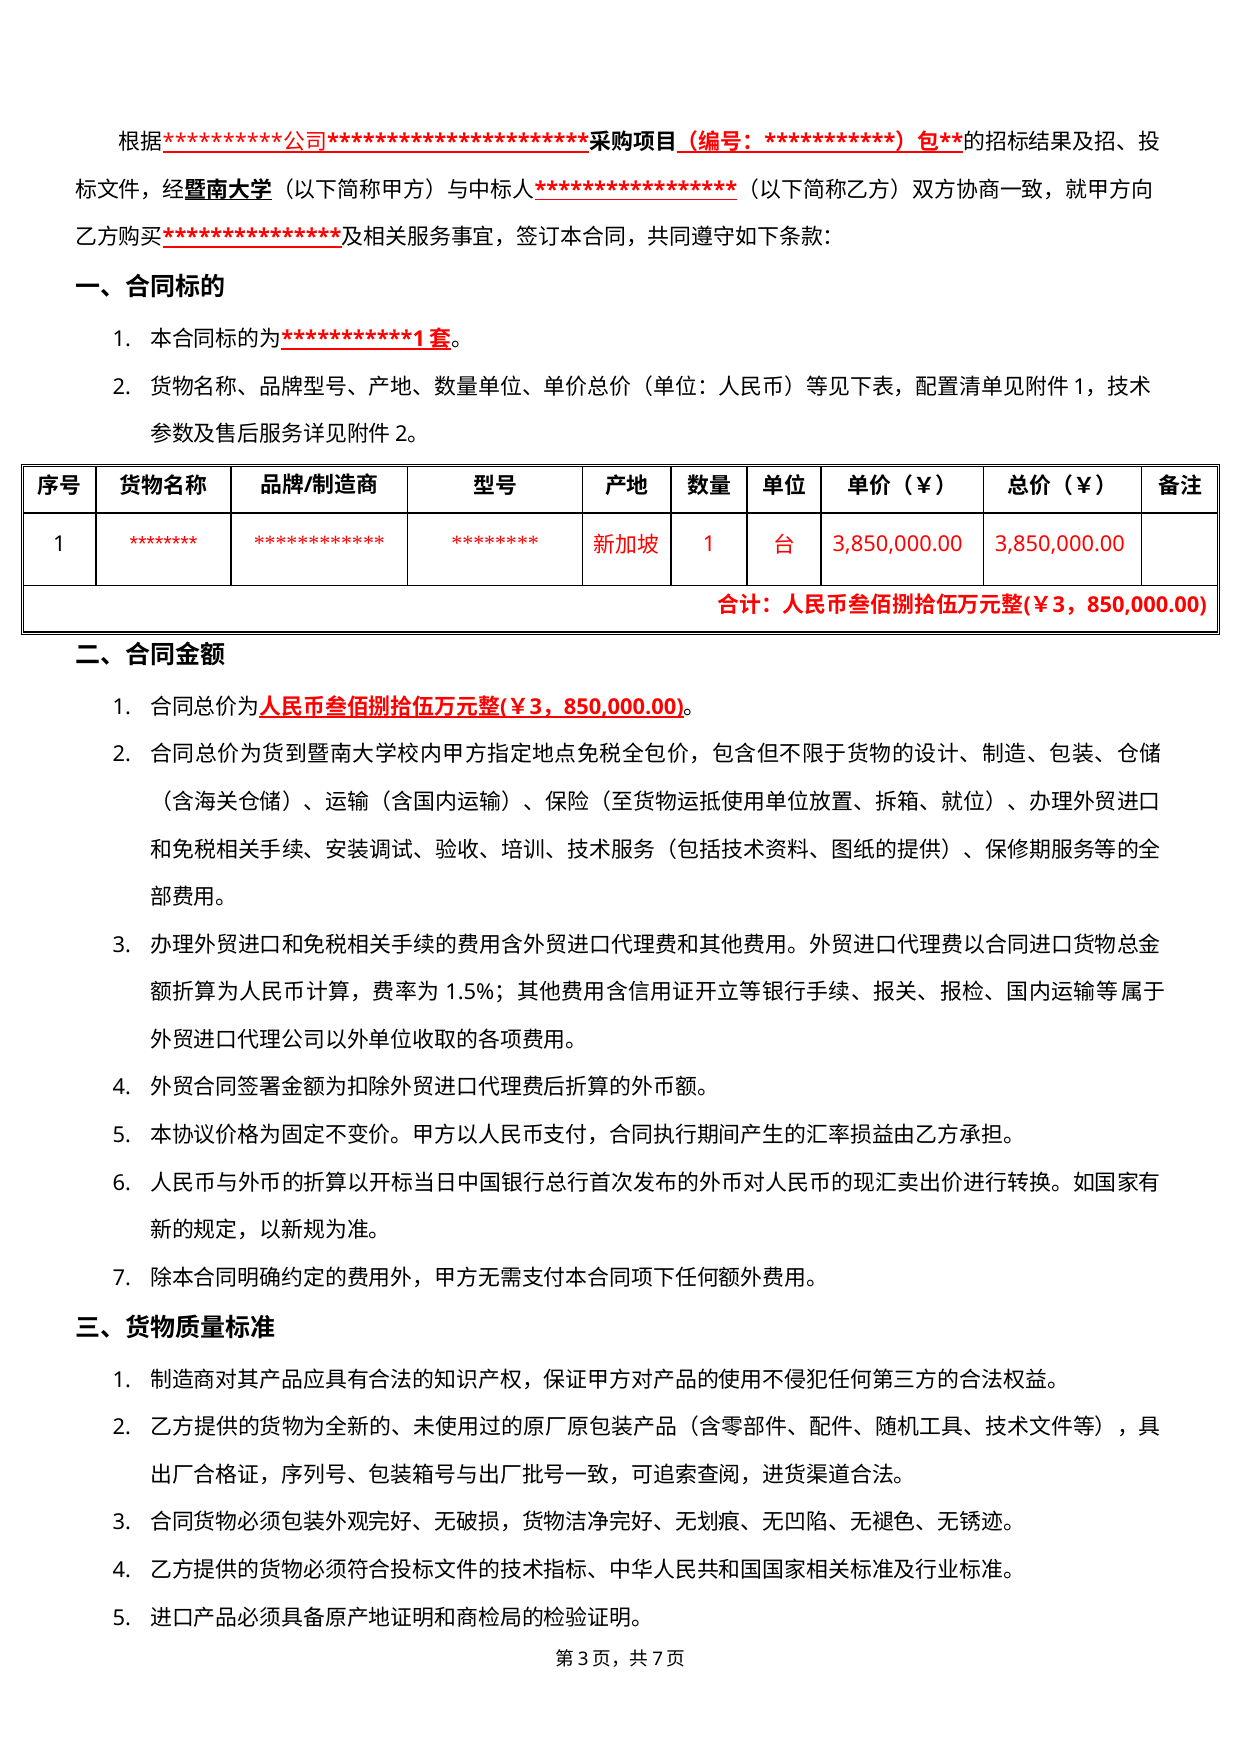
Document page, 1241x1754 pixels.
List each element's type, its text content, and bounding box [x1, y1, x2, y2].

list 合同总价为货到暨南大学校内甲方指定地点免税全包价，包含但不限于货物的设计、制造、包装、仓储（含海关仓储）、运输（含国内运输）、保险（至货物运抵使用单位放置、拆箱、就位）、办理外贸进口和免税相关手续、安装调试、验收、培训、技术服务（包括技术资料、图纸的提供）、保修期服务等的全部费用。 [112, 736, 1165, 911]
table_header 产地 [583, 467, 670, 512]
table_header 品牌/制造商 [232, 467, 407, 512]
list 制造商对其产品应具有合法的知识产权，保证甲方对产品的使用不侵犯任何第三方的合法权益。 [112, 1362, 1165, 1393]
table_cell [1142, 514, 1217, 585]
text 根据**********公司**********************采购项目（编号：***********）包**的招标结果及招、投标文件，经暨南大学（以下简称甲方）与中标人*****************（以下简称乙方）双方协商一致，就甲方向乙方购买***************及相关服务事宜，签订本合同，共同遵守如下条款： [75, 124, 1165, 251]
list 合同货物必须包装外观完好、无破损，货物洁净完好、无划痕、无凹陷、无褪色、无锈迹。 [112, 1504, 1165, 1536]
text 二、合同金额 [75, 635, 1165, 671]
list 乙方提供的货物必须符合投标文件的技术指标、中华人民共和国国家相关标准及行业标准。 [112, 1552, 1165, 1584]
table_cell ******** [408, 514, 582, 585]
table_cell 新加坡 [583, 514, 670, 585]
table_cell 3,850,000.00 [984, 514, 1141, 585]
list 合同总价为人民币叁佰捌拾伍万元整(￥3，850,000.00)。 [112, 689, 1165, 721]
text 三、货物质量标准 [75, 1307, 1165, 1343]
table_cell ******** [97, 514, 230, 585]
table_header 备注 [1142, 467, 1217, 512]
table_header 序号 [24, 467, 95, 512]
table_cell 台 [748, 514, 820, 585]
table_header 货物名称 [97, 467, 230, 512]
list 外贸合同签署金额为扣除外贸进口代理费后折算的外币额。 [112, 1069, 1165, 1101]
table_header 单价（￥） [822, 467, 983, 512]
table_cell 1 [672, 514, 746, 585]
table_cell 合计：人民币叁佰捌拾伍万元整(￥3，850,000.00) [24, 586, 1217, 631]
table_header 型号 [408, 467, 582, 512]
list 本合同标的为***********1套。 [112, 321, 1165, 353]
table_header 总价（￥） [984, 467, 1141, 512]
table_header 数量 [672, 467, 746, 512]
list 货物名称、品牌型号、产地、数量单位、单价总价（单位：人民币）等见下表，配置清单见附件1，技术参数及售后服务详见附件2。 [112, 369, 1165, 448]
list 办理外贸进口和免税相关手续的费用含外贸进口代理费和其他费用。外贸进口代理费以合同进口货物总金额折算为人民币计算，费率为1.5%；其他费用含信用证开立等银行手续、报关、报检、国内运输等属于外贸进口代理公司以外单位收取的各项费用。 [112, 927, 1165, 1053]
table_header 单位 [748, 467, 820, 512]
list 除本合同明确约定的费用外，甲方无需支付本合同项下任何额外费用。 [112, 1259, 1165, 1291]
list 进口产品必须具备原产地证明和商检局的检验证明。 [112, 1599, 1165, 1631]
table_cell 3,850,000.00 [822, 514, 983, 585]
list 本协议价格为固定不变价。甲方以人民币支付，合同执行期间产生的汇率损益由乙方承担。 [112, 1117, 1165, 1149]
table_cell 1 [24, 514, 95, 585]
table_cell ************ [232, 514, 407, 585]
list 乙方提供的货物为全新的、未使用过的原厂原包装产品（含零部件、配件、随机工具、技术文件等），具出厂合格证，序列号、包装箱号与出厂批号一致，可追索查阅，进货渠道合法。 [112, 1409, 1165, 1488]
list 人民币与外币的折算以开标当日中国银行总行首次发布的外币对人民币的现汇卖出价进行转换。如国家有新的规定，以新规为准。 [112, 1164, 1165, 1244]
text 一、合同标的 [75, 267, 1165, 303]
